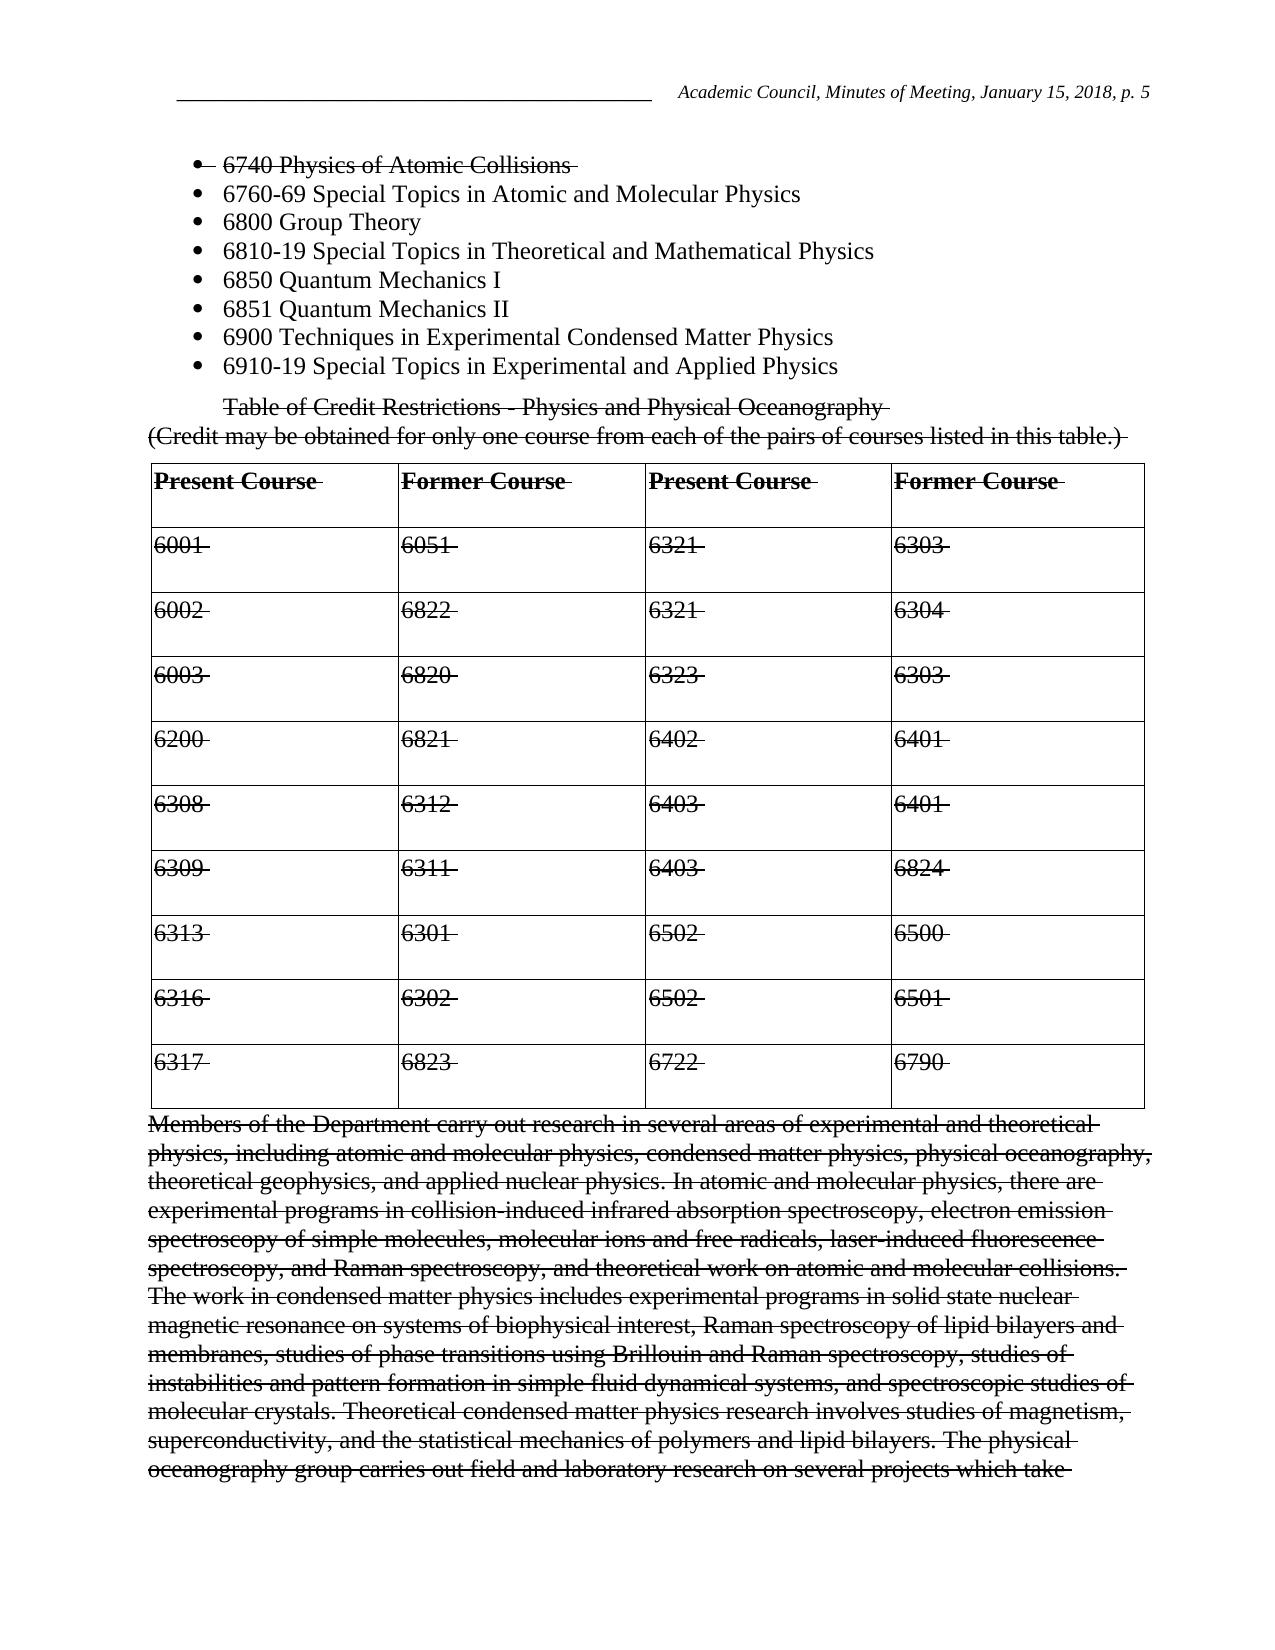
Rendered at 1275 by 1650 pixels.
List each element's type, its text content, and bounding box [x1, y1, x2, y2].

table_cell 6309 [152, 851, 398, 914]
table_cell 6001 [152, 528, 398, 592]
table_cell 6301 [399, 916, 645, 979]
table_cell 6321 [646, 593, 891, 656]
table_cell 6303 [892, 657, 1144, 721]
list 6760-69 Special Topics in Atomic and Molecular Physics [193, 179, 1152, 207]
table_cell 6323 [646, 657, 891, 721]
table_cell 6820 [399, 657, 645, 721]
table_cell 6722 [646, 1045, 891, 1108]
text (Credit may be obtained for only one course from each of the pairs of courses listed in this table.) [148, 421, 1152, 450]
table_cell 6401 [892, 786, 1144, 850]
list 6851 Quantum Mechanics II [193, 294, 1152, 322]
table_header Former Course [399, 464, 645, 527]
table_cell 6311 [399, 851, 645, 914]
table_cell 6003 [152, 657, 398, 721]
table_cell 6824 [892, 851, 1144, 914]
table_cell 6317 [152, 1045, 398, 1108]
table_cell 6304 [892, 593, 1144, 656]
table_cell 6051 [399, 528, 645, 592]
table_header Present Course [152, 464, 398, 527]
table_cell 6502 [646, 916, 891, 979]
table_header Former Course [892, 464, 1144, 527]
table_cell 6500 [892, 916, 1144, 979]
table_cell 6403 [646, 786, 891, 850]
table_cell 6823 [399, 1045, 645, 1108]
table_cell 6313 [152, 916, 398, 979]
table_cell 6302 [399, 980, 645, 1044]
list 6850 Quantum Mechanics I [193, 265, 1152, 294]
table_header Present Course [646, 464, 891, 527]
list 6740 Physics of Atomic Collisions [193, 150, 1152, 179]
list 6810-19 Special Topics in Theoretical and Mathematical Physics [193, 236, 1152, 265]
list 6900 Techniques in Experimental Condensed Matter Physics [193, 322, 1152, 351]
table_cell 6402 [646, 722, 891, 785]
table_cell 6821 [399, 722, 645, 785]
table_cell 6312 [399, 786, 645, 850]
table_cell 6501 [892, 980, 1144, 1044]
table_cell 6822 [399, 593, 645, 656]
list 6910-19 Special Topics in Experimental and Applied Physics [193, 351, 1152, 380]
table_cell 6502 [646, 980, 891, 1044]
list 6800 Group Theory [193, 207, 1152, 236]
table_cell 6790 [892, 1045, 1144, 1108]
text Table of Credit Restrictions - Physics and Physical Oceanography [223, 392, 1152, 421]
table_cell 6321 [646, 528, 891, 592]
table_cell 6316 [152, 980, 398, 1044]
table_cell 6200 [152, 722, 398, 785]
table_cell 6303 [892, 528, 1144, 592]
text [148, 1155, 1152, 1483]
table_cell 6401 [892, 722, 1144, 785]
table_cell 6002 [152, 593, 398, 656]
table_cell 6403 [646, 851, 891, 914]
table_cell 6308 [152, 786, 398, 850]
